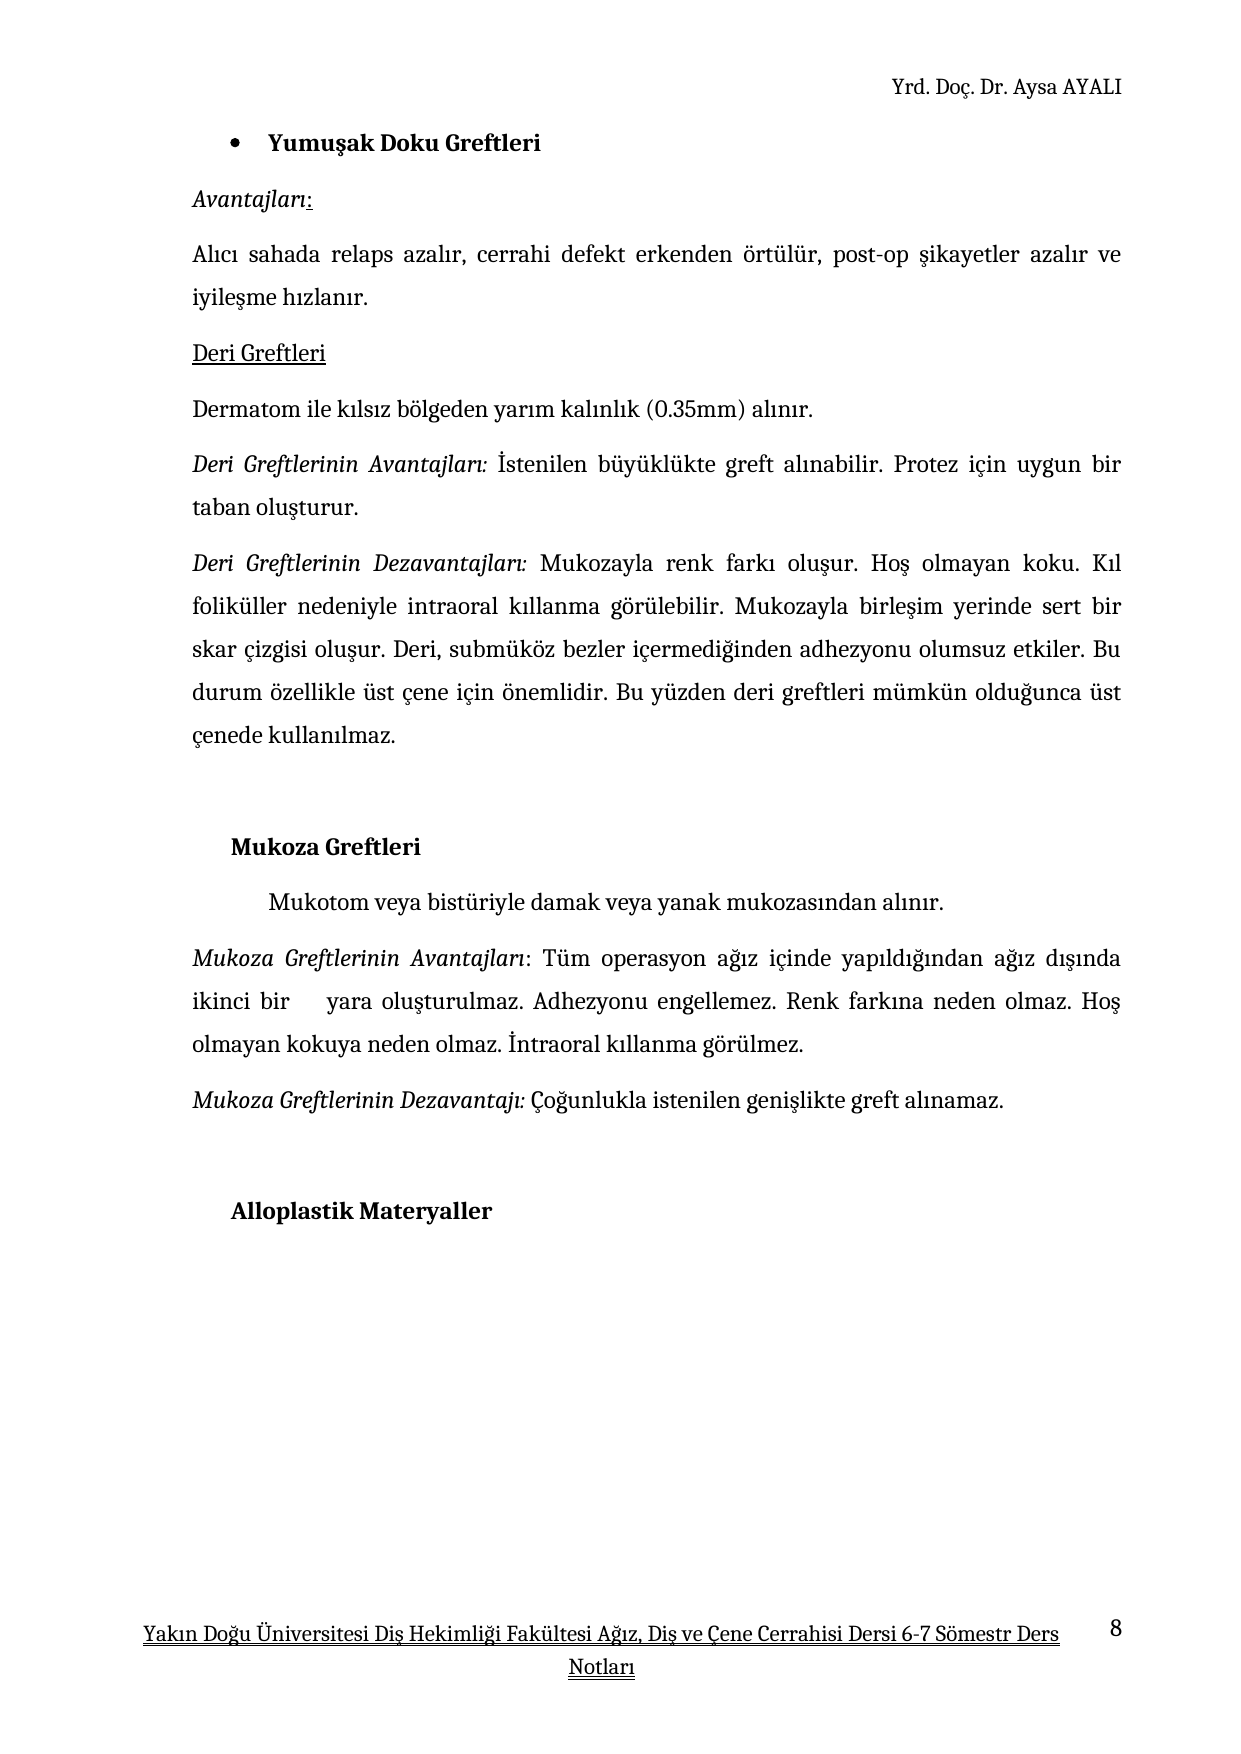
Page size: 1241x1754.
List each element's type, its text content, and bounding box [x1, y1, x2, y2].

text Alıcı sahada relaps azalır, cerrahi defekt erkenden örtülür, post-op şikayetler azalır ve iyileşme hızlanır. [192, 240, 1122, 312]
text Mukotom veya bistüriyle damak veya yanak mukozasından alınır. [192, 888, 1122, 917]
text Deri Greftlerinin Avantajları: İstenilen büyüklükte greft alınabilir. Protez için uygun bir taban oluşturur. [192, 450, 1122, 522]
text Mukoza Greftlerinin Avantajları: Tüm operasyon ağız içinde yapıldığından ağız dışında ikinci bir yara oluşturulmaz. Adhezyonu engellemez. Renk farkına neden olmaz. Hoş olmayan kokuya neden olmaz. İntraoral kıllanma görülmez. [192, 944, 1122, 1059]
text Deri Greftlerinin Dezavantajları: Mukozayla renk farkı oluşur. Hoş olmayan koku. Kıl foliküller nedeniyle intraoral kıllanma görülebilir. Mukozayla birleşim yerinde sert bir skar çizgisi oluşur. Deri, submüköz bezler içermediğinden adhezyonu olumsuz etkiler. Bu durum özellikle üst çene için önemlidir. Bu yüzden deri greftleri mümkün olduğunca üst çenede kullanılmaz. [192, 549, 1122, 750]
text Mukoza Greftleri [231, 833, 1122, 861]
text Dermatom ile kılsız bölgeden yarım kalınlık (0.35mm) alınır. [192, 394, 1122, 423]
text Deri Greftleri [192, 339, 1122, 368]
text Mukoza Greftlerinin Dezavantajı: Çoğunlukla istenilen genişlikte greft alınamaz. [192, 1086, 1122, 1114]
text Avantajları: [192, 184, 1122, 213]
list Yumuşak Doku Greftleri [231, 129, 1122, 158]
text Alloplastik Materyaller [231, 1197, 1122, 1226]
